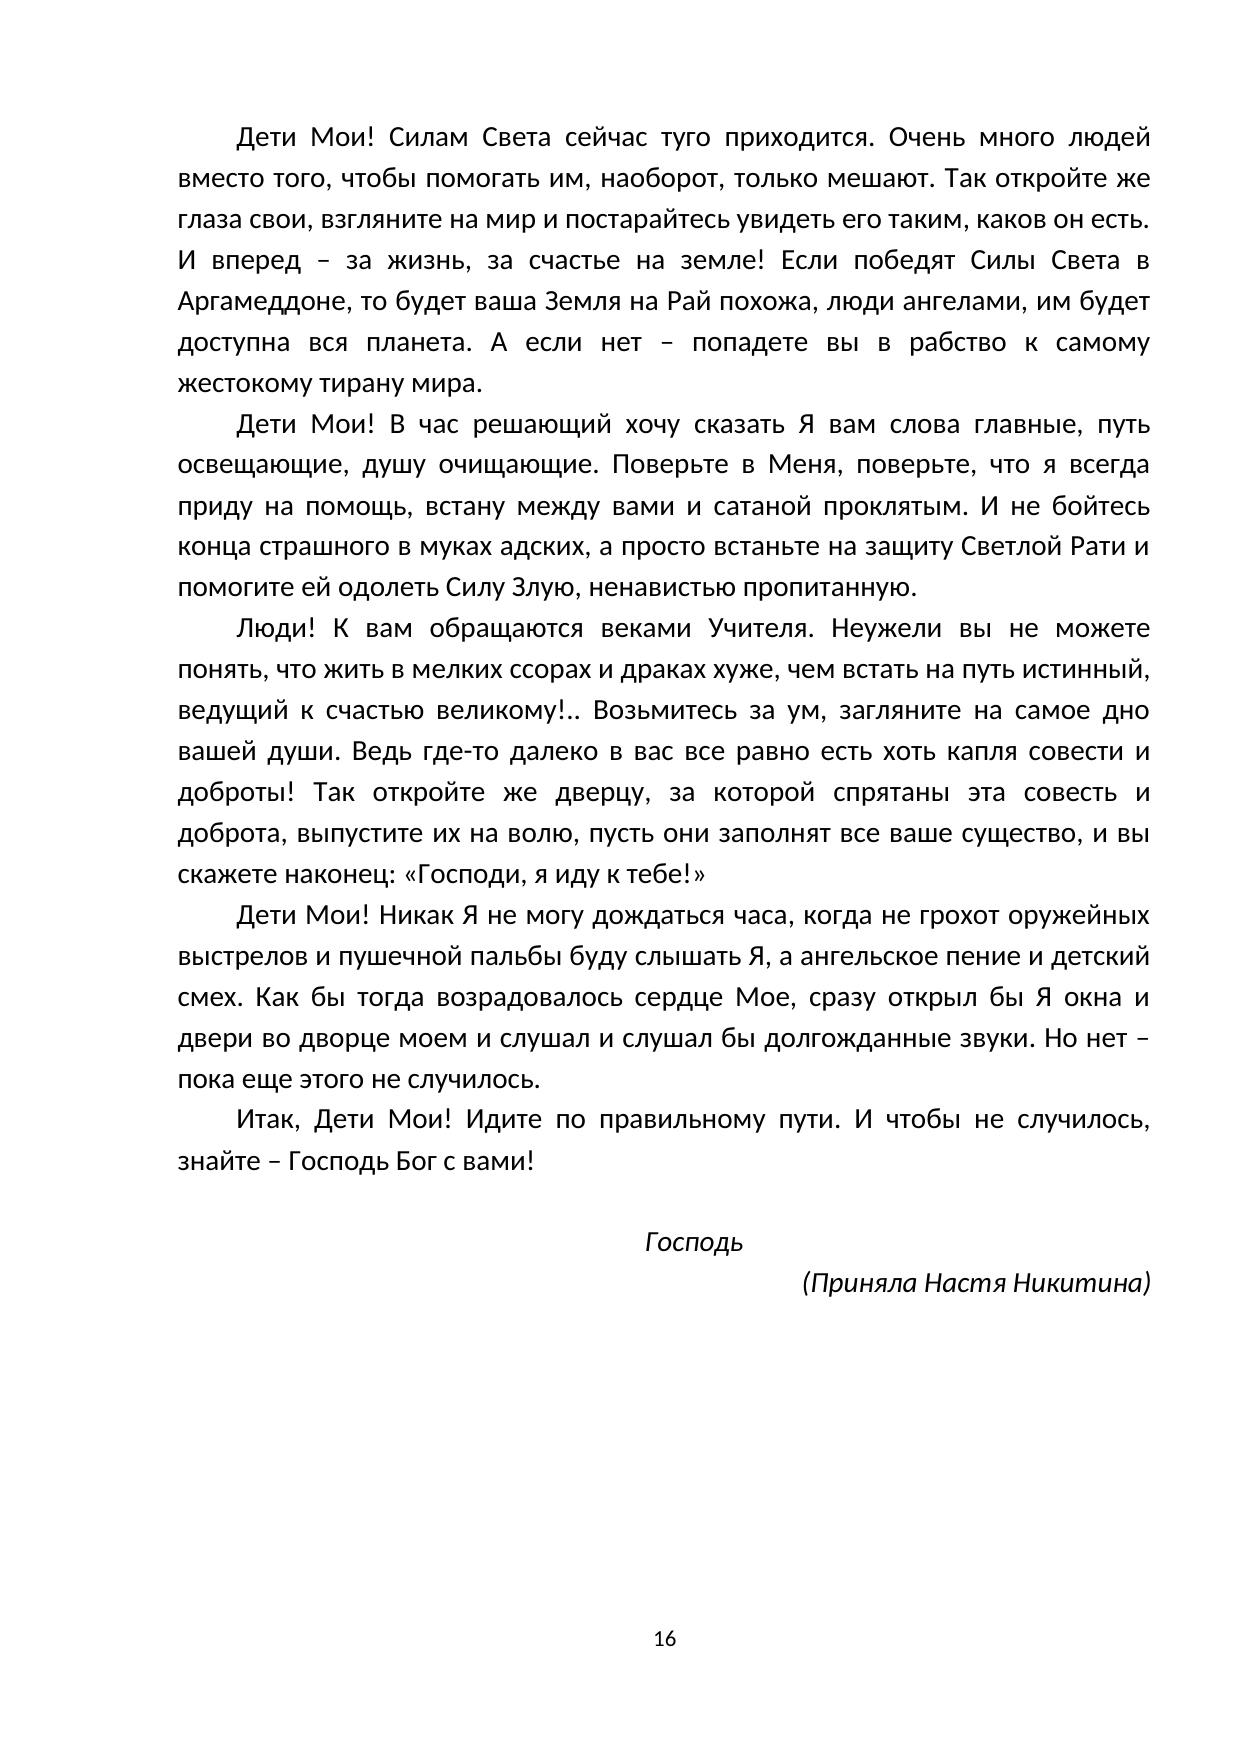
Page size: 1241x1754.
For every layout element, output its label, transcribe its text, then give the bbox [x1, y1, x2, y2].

text Дети Мои! Силам Света сейчас туго приходится. Очень много людей вместо того, чтобы помогать им, наоборот, только мешают. Так откройте же глаза свои, взгляните на мир и постарайтесь увидеть его таким, каков он есть. И вперед – за жизнь, за счастье на земле! Если победят Силы Света в Аргамеддоне, то будет ваша Земля на Рай похожа, люди ангелами, им будет доступна вся планета. А если нет – попадете вы в рабство к самому жестокому тирану мира. [177, 118, 1152, 399]
text (Приняла Настя Никитина) [177, 1264, 1152, 1300]
text Итак, Дети Мои! Идите по правильному пути. И чтобы не случилось, знайте – Господь Бог с вами! [177, 1101, 1152, 1177]
text Господь [177, 1223, 1152, 1259]
text Дети Мои! Никак Я не могу дождаться часа, когда не грохот оружейных выстрелов и пушечной пальбы буду слышать Я, а ангельское пение и детский смех. Как бы тогда возрадовалось сердце Мое, сразу открыл бы Я окна и двери во дворце моем и слушал и слушал бы долгожданные звуки. Но нет – пока еще этого не случилось. [177, 896, 1152, 1095]
text Дети Мои! В час решающий хочу сказать Я вам слова главные, путь освещающие, душу очищающие. Поверьте в Меня, поверьте, что я всегда приду на помощь, встану между вами и сатаной проклятым. И не бойтесь конца страшного в муках адских, а просто встаньте на защиту Светлой Рати и помогите ей одолеть Силу Злую, ненавистью пропитанную. [177, 405, 1152, 604]
text Люди! К вам обращаются веками Учителя. Неужели вы не можете понять, что жить в мелких ссорах и драках хуже, чем встать на путь истинный, ведущий к счастью великому!.. Возьмитесь за ум, загляните на самое дно вашей души. Ведь где-то далеко в вас все равно есть хоть капля совести и доброты! Так откройте же дверцу, за которой спрятаны эта совесть и доброта, выпустите их на волю, пусть они заполнят все ваше существо, и вы скажете наконец: «Господи, я иду к тебе!» [177, 609, 1152, 891]
